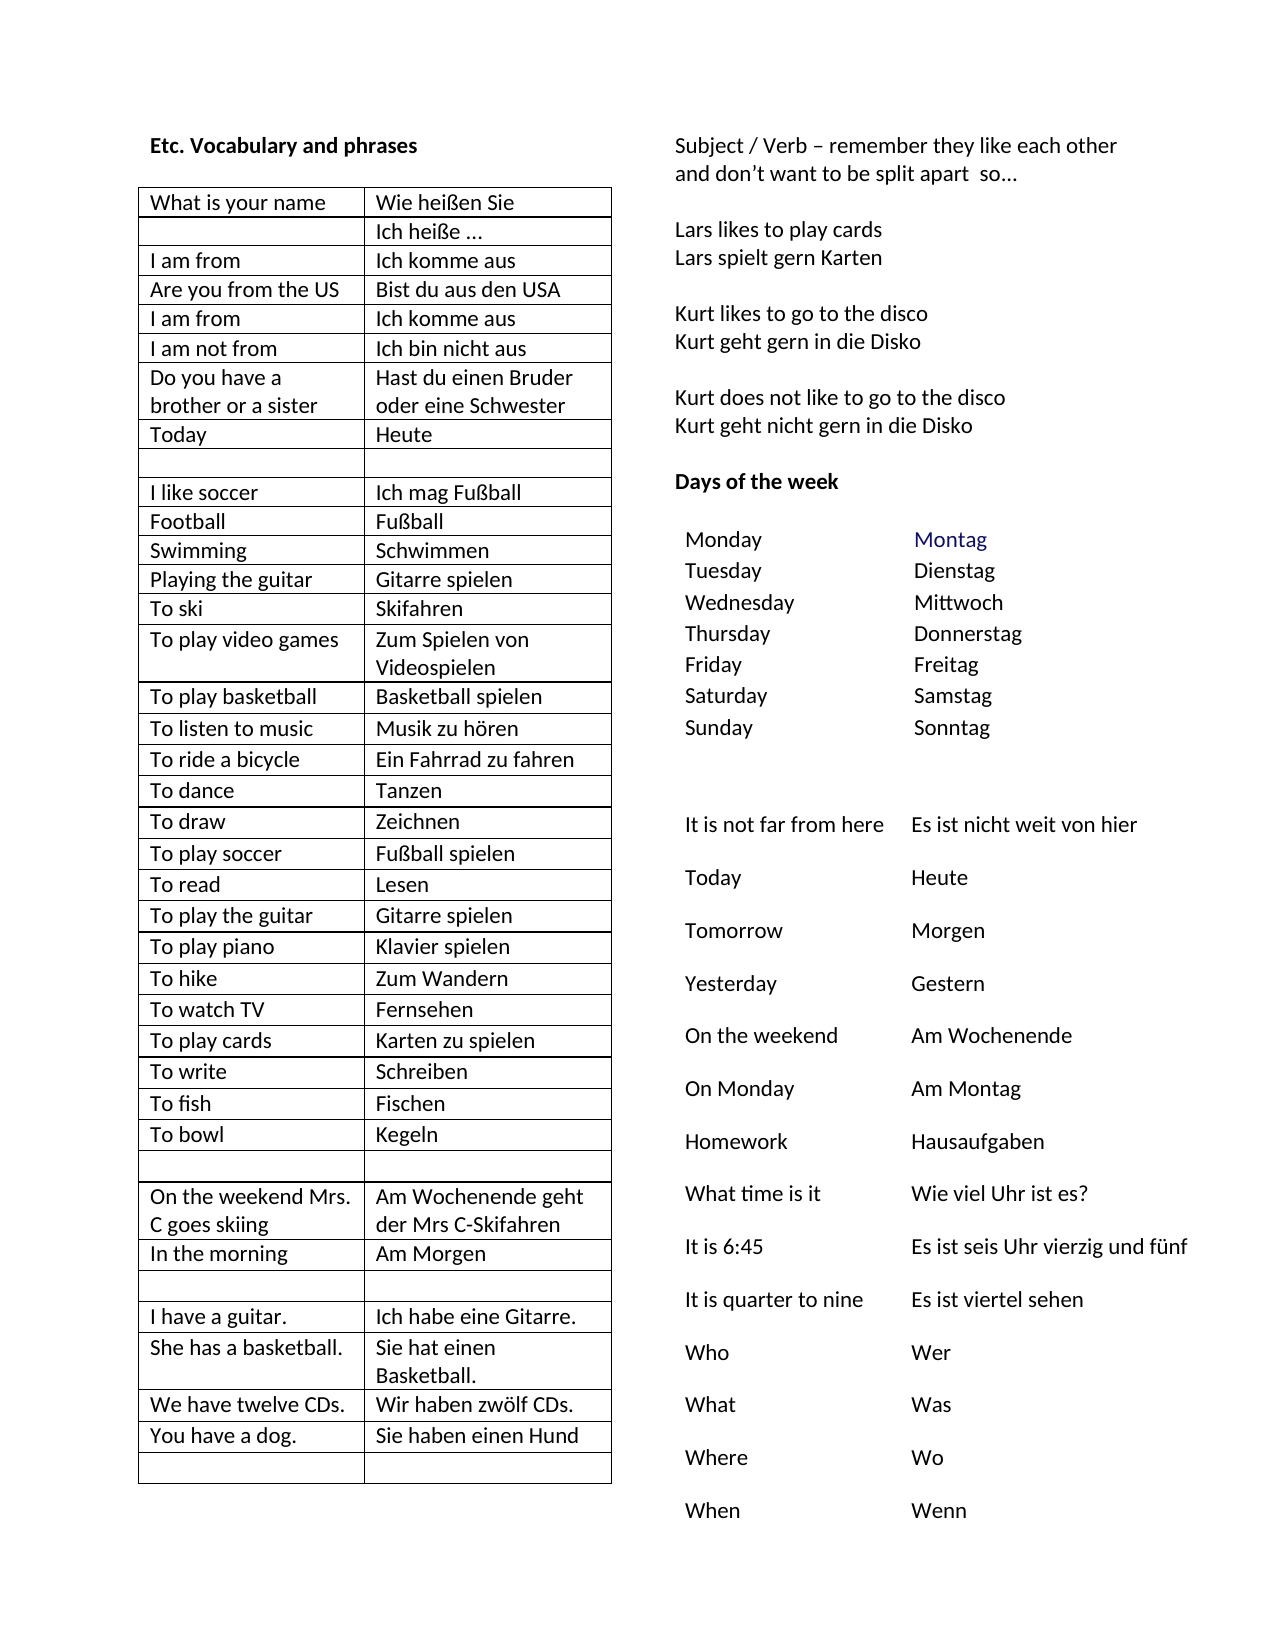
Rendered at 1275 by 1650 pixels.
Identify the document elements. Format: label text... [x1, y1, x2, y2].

table_header Wie heißen Sie [365, 188, 611, 216]
table_cell To draw [139, 808, 364, 838]
text Subject / Verb – remember they like each other and don’t want to be split apart so... [675, 131, 1125, 187]
table_cell Gitarre spielen [365, 565, 611, 593]
table_cell Heute [900, 851, 1200, 904]
table_header It is not far from here [674, 798, 900, 851]
text Lars spielt gern Karten [675, 243, 1125, 271]
table_cell In the morning [139, 1240, 364, 1270]
table_cell Schreiben [365, 1058, 611, 1088]
table_cell [139, 218, 364, 245]
table_cell It is 6:45 [674, 1220, 900, 1273]
table_cell Es ist seis Uhr vierzig und fünf [900, 1220, 1200, 1273]
table_cell Tuesday [674, 555, 903, 586]
table_header Montag [903, 524, 1259, 555]
text Kurt geht gern in die Disko [675, 327, 1125, 355]
table_cell Wednesday [674, 586, 903, 617]
table_cell Basketball spielen [365, 683, 611, 713]
table_cell I am from [139, 305, 364, 333]
table_cell Mittwoch [903, 586, 1259, 617]
text Kurt likes to go to the disco [675, 299, 1125, 327]
table_cell Am Wochenende geht der Mrs C-Skifahren [365, 1183, 611, 1238]
table_cell Today [674, 851, 900, 904]
table_cell Are you from the US [139, 276, 364, 303]
table_cell To play the guitar [139, 901, 364, 931]
table_cell Es ist viertel sehen [900, 1273, 1200, 1325]
table_cell To listen to music [139, 714, 364, 744]
table_cell Musik zu hören [365, 714, 611, 744]
table_cell Hast du einen Bruder oder eine Schwester [365, 363, 611, 419]
table_cell Ich heiße ... [365, 218, 611, 245]
table_cell To read [139, 870, 364, 900]
table_cell You have a dog. [139, 1422, 364, 1452]
table_cell Ein Fahrrad zu fahren [365, 745, 611, 775]
table_cell I like soccer [139, 478, 364, 506]
table_cell Zeichnen [365, 808, 611, 838]
table_cell [365, 1453, 611, 1483]
table_cell Do you have a brother or a sister [139, 363, 364, 419]
table_cell To play piano [139, 933, 364, 963]
table_cell Fischen [365, 1089, 611, 1119]
table_cell Zum Spielen von Videospielen [365, 625, 611, 681]
table_cell To fish [139, 1089, 364, 1119]
table_cell Zum Wandern [365, 964, 611, 994]
table_cell Football [139, 507, 364, 535]
table_cell Heute [365, 420, 611, 448]
text Kurt does not like to go to the disco [675, 383, 1125, 411]
table_cell To play video games [139, 625, 364, 681]
table_cell Wo [900, 1431, 1200, 1483]
table_cell [365, 449, 611, 477]
table_cell On Monday [674, 1062, 900, 1114]
table_cell [139, 1453, 364, 1483]
text Etc. Vocabulary and phrases [150, 131, 600, 159]
table_header Es ist nicht weit von hier [900, 798, 1200, 851]
table_cell What [674, 1378, 900, 1431]
table_cell Playing the guitar [139, 565, 364, 593]
table_cell To ski [139, 594, 364, 624]
table_cell Today [139, 420, 364, 448]
table_cell Gestern [900, 956, 1200, 1009]
table_cell Sunday [674, 711, 903, 742]
table_cell Dienstag [903, 555, 1259, 586]
table_cell Ich bin nicht aus [365, 334, 611, 362]
table_cell Fußball spielen [365, 839, 611, 869]
table_cell I am from [139, 246, 364, 274]
table_cell Am Montag [900, 1062, 1200, 1114]
table_cell To dance [139, 776, 364, 806]
table_header Monday [674, 524, 903, 555]
table_cell To play cards [139, 1026, 364, 1056]
table_cell Sonntag [903, 711, 1259, 742]
table_cell Morgen [900, 904, 1200, 956]
table_cell Fußball [365, 507, 611, 535]
table_cell On the weekend Mrs. C goes skiing [139, 1183, 364, 1238]
table_cell Wie viel Uhr ist es? [900, 1167, 1200, 1220]
table_cell I have a guitar. [139, 1302, 364, 1332]
table_cell To play basketball [139, 683, 364, 713]
table_header What is your name [139, 188, 364, 216]
table_cell Ich habe eine Gitarre. [365, 1302, 611, 1332]
table_cell Wer [900, 1325, 1200, 1378]
table_cell Where [674, 1431, 900, 1483]
table_cell Swimming [139, 536, 364, 564]
table_cell To bowl [139, 1120, 364, 1150]
table_cell Ich mag Fußball [365, 478, 611, 506]
table_cell Friday [674, 649, 903, 680]
table_cell Samstag [903, 680, 1259, 711]
table_cell Who [674, 1325, 900, 1378]
table_cell Sie haben einen Hund [365, 1422, 611, 1452]
table_cell Wir haben zwölf CDs. [365, 1390, 611, 1421]
table_cell To ride a bicycle [139, 745, 364, 775]
table_cell Thursday [674, 617, 903, 648]
table_cell [365, 1151, 611, 1181]
table_cell She has a basketball. [139, 1333, 364, 1389]
text Kurt geht nicht gern in die Disko [675, 411, 1125, 439]
table_cell Bist du aus den USA [365, 276, 611, 303]
table_cell Kegeln [365, 1120, 611, 1150]
table_cell Homework [674, 1115, 900, 1167]
table_cell What time is it [674, 1167, 900, 1220]
table_cell We have twelve CDs. [139, 1390, 364, 1421]
table_cell Sie hat einen Basketball. [365, 1333, 611, 1389]
table_cell Am Wochenende [900, 1009, 1200, 1062]
table_cell [139, 449, 364, 477]
table_cell Hausaufgaben [900, 1115, 1200, 1167]
table_cell Gitarre spielen [365, 901, 611, 931]
table_cell On the weekend [674, 1009, 900, 1062]
table_cell Fernsehen [365, 995, 611, 1025]
table_cell Wenn [900, 1484, 1200, 1536]
table_cell It is quarter to nine [674, 1273, 900, 1325]
table_cell To play soccer [139, 839, 364, 869]
table_cell Schwimmen [365, 536, 611, 564]
table_cell Was [900, 1378, 1200, 1431]
table_cell Tomorrow [674, 904, 900, 956]
table_cell [139, 1271, 364, 1301]
table_cell Saturday [674, 680, 903, 711]
text Days of the week [675, 467, 1125, 496]
table_cell Klavier spielen [365, 933, 611, 963]
table_cell To write [139, 1058, 364, 1088]
table_cell When [674, 1484, 900, 1536]
table_cell [365, 1271, 611, 1301]
table_cell Yesterday [674, 956, 900, 1009]
table_cell Ich komme aus [365, 246, 611, 274]
table_cell I am not from [139, 334, 364, 362]
table_cell Am Morgen [365, 1240, 611, 1270]
text Lars likes to play cards [675, 215, 1125, 243]
table_cell Donnerstag [903, 617, 1259, 648]
table_cell [139, 1151, 364, 1181]
table_cell Freitag [903, 649, 1259, 680]
table_cell Tanzen [365, 776, 611, 806]
table_cell Ich komme aus [365, 305, 611, 333]
table_cell Lesen [365, 870, 611, 900]
table_cell Skifahren [365, 594, 611, 624]
table_cell To watch TV [139, 995, 364, 1025]
table_cell Karten zu spielen [365, 1026, 611, 1056]
table_cell To hike [139, 964, 364, 994]
